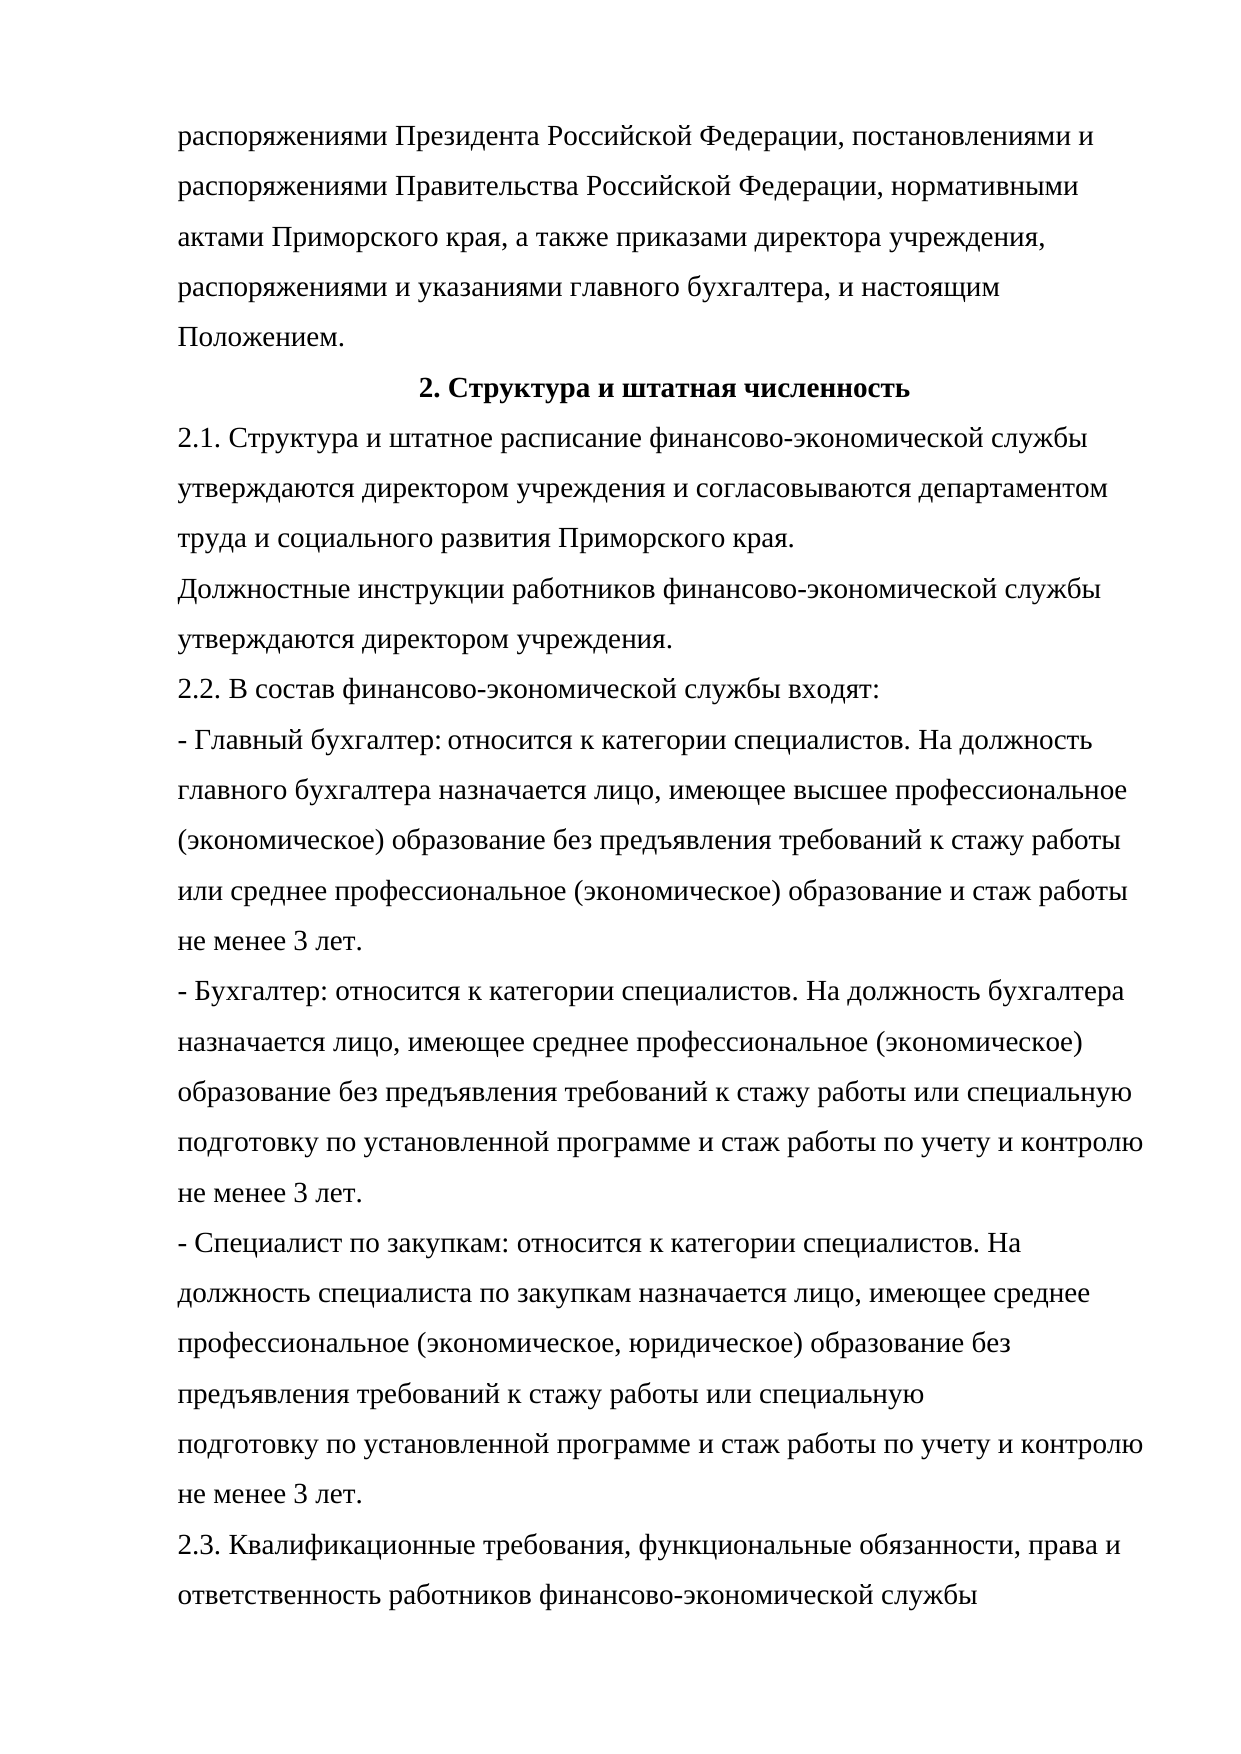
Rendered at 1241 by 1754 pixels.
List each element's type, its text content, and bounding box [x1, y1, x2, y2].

text распоряжениями Правительства Российской Федерации, нормативными [177, 168, 1152, 202]
text 2. Структура и штатная численность [177, 370, 1152, 403]
text 2.1. Структура и штатное расписание финансово-экономической службы [177, 420, 1152, 453]
text не менее 3 лет. [177, 1175, 1152, 1208]
text - Главный бухгалтер: относится к категории специалистов. На должность главного бухгалтера назначается лицо, имеющее высшее профессиональное (экономическое) образование без предъявления требований к стажу работы или среднее профессиональное (экономическое) образование и стаж работы не менее 3 лет. [177, 722, 1152, 957]
text 2.2. В состав финансово-экономической службы входят: [177, 672, 1152, 705]
text подготовку по установленной программе и стаж работы по учету и контролю [177, 1124, 1152, 1158]
text Должностные инструкции работников финансово-экономической службы [177, 571, 1152, 604]
text актами Приморского края, а также приказами директора учреждения, распоряжениями и указаниями главного бухгалтера, и настоящим Положением. [177, 219, 1152, 353]
text назначается лицо, имеющее среднее профессиональное (экономическое) [177, 1024, 1152, 1057]
text распоряжениями Президента Российской Федерации, постановлениями и [177, 118, 1152, 152]
text образование без предъявления требований к стажу работы или специальную [177, 1074, 1152, 1108]
text подготовку по установленной программе и стаж работы по учету и контролю [177, 1426, 1152, 1460]
text - Специалист по закупкам: относится к категории специалистов. На должность специалиста по закупкам назначается лицо, имеющее среднее профессиональное (экономическое, юридическое) образование без предъявления требований к стажу работы или специальную [177, 1225, 1152, 1409]
text не менее 3 лет. [177, 1477, 1152, 1510]
text ответственность работников финансово-экономической службы [177, 1577, 1152, 1611]
text 2.3. Квалификационные требования, функциональные обязанности, права и [177, 1527, 1152, 1560]
text утверждаются директором учреждения. [177, 621, 1152, 655]
text - Бухгалтер: относится к категории специалистов. На должность бухгалтера [177, 973, 1152, 1007]
text утверждаются директором учреждения и согласовываются департаментом труда и социального развития Приморского края. [177, 470, 1152, 554]
